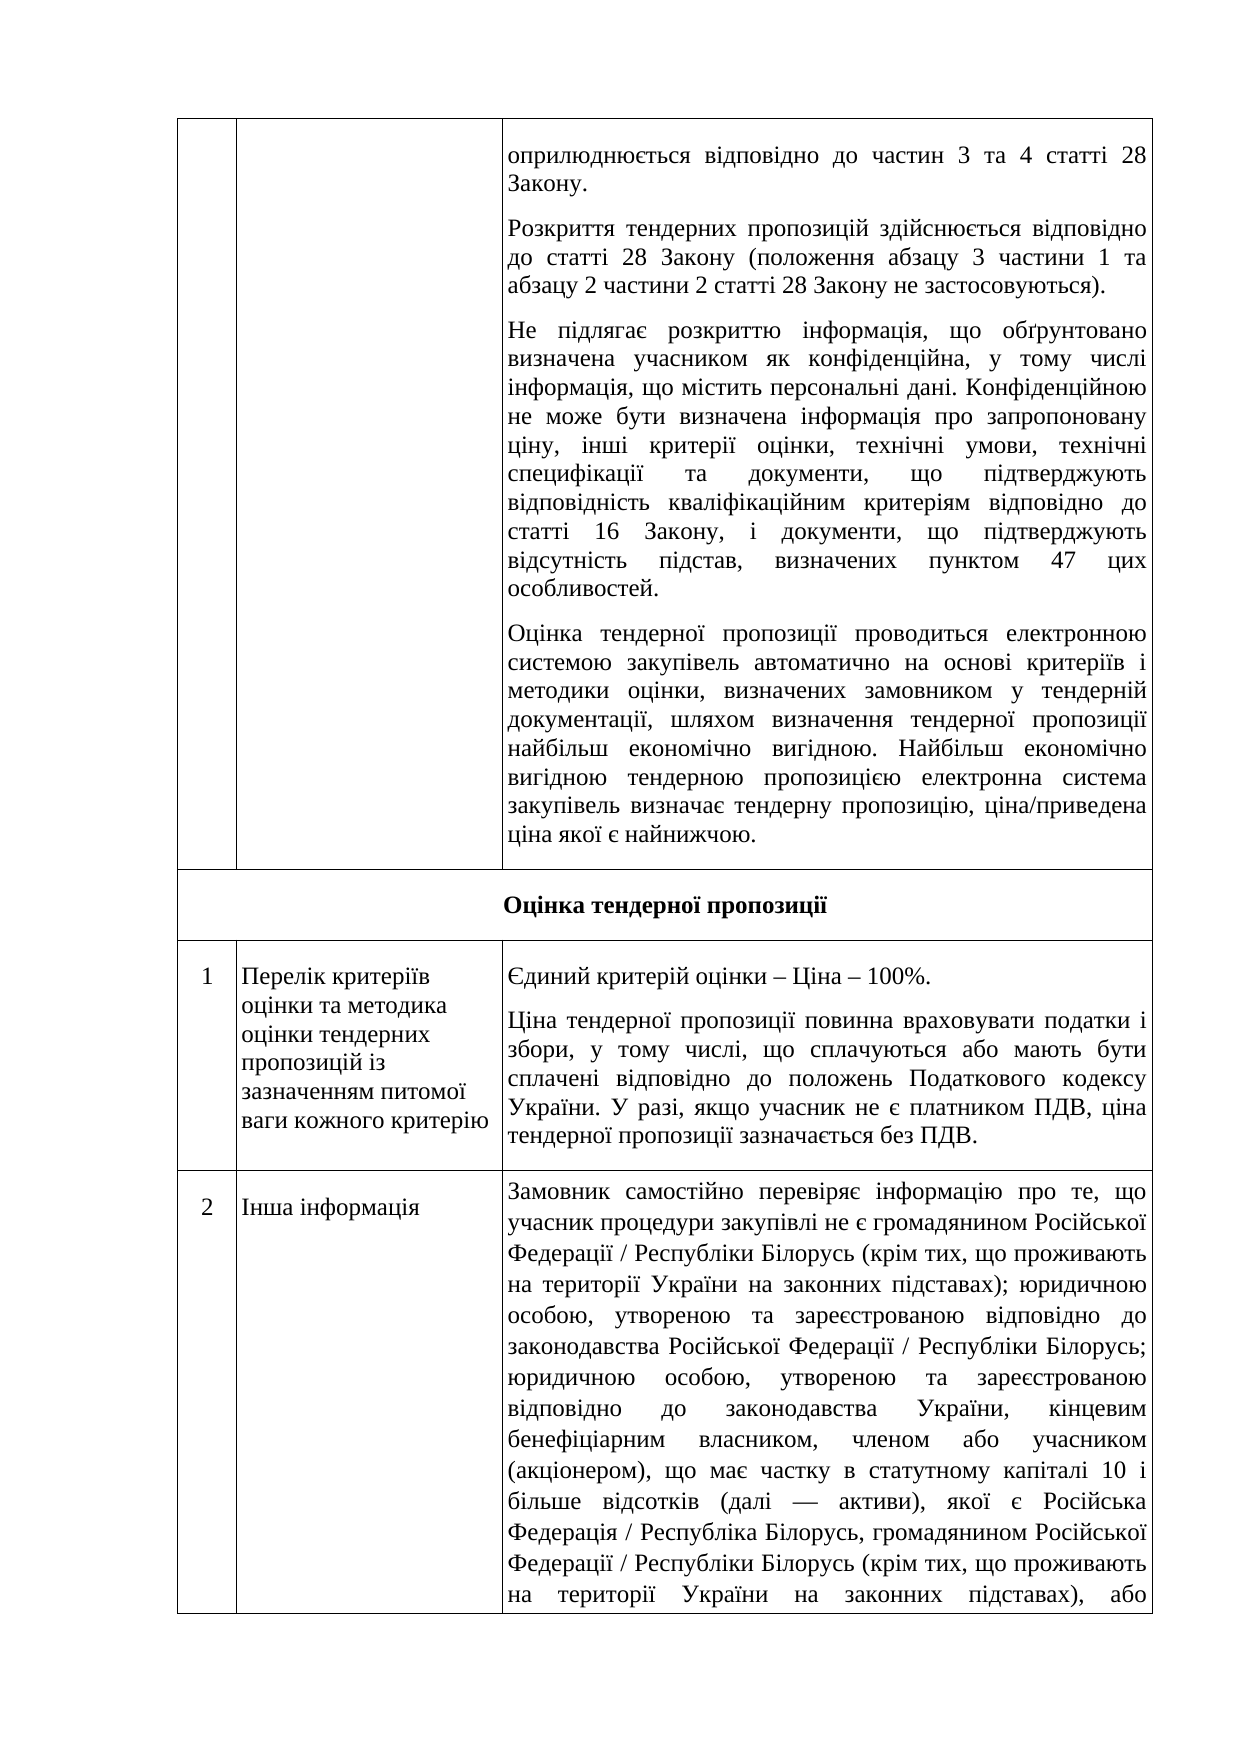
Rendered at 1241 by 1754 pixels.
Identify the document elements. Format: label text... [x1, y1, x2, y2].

table_cell 2 [178, 119, 236, 868]
table_cell 1 [178, 941, 236, 1170]
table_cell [503, 1171, 1152, 1613]
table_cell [503, 119, 1152, 868]
table_cell Інша інформація [237, 1171, 502, 1613]
table_cell Єдиний критерій оцінки – Ціна – 100%. Ціна тендерної пропозиції повинна враховувати податки і збори, у тому числі, що сплачуються або мають бути сплачені відповідно до положень Податкового кодексу України. У разі, якщо учасник не є платником ПДВ, ціна тендерної пропозиції зазначається без ПДВ. [503, 941, 1152, 1170]
table_cell 2 [178, 1171, 236, 1613]
table_cell Оцінка тендерної пропозиції [178, 870, 1152, 939]
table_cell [237, 119, 502, 868]
table_cell Перелік критеріїв оцінки та методика оцінки тендерних пропозицій із зазначенням питомої ваги кожного критерію [237, 941, 502, 1170]
